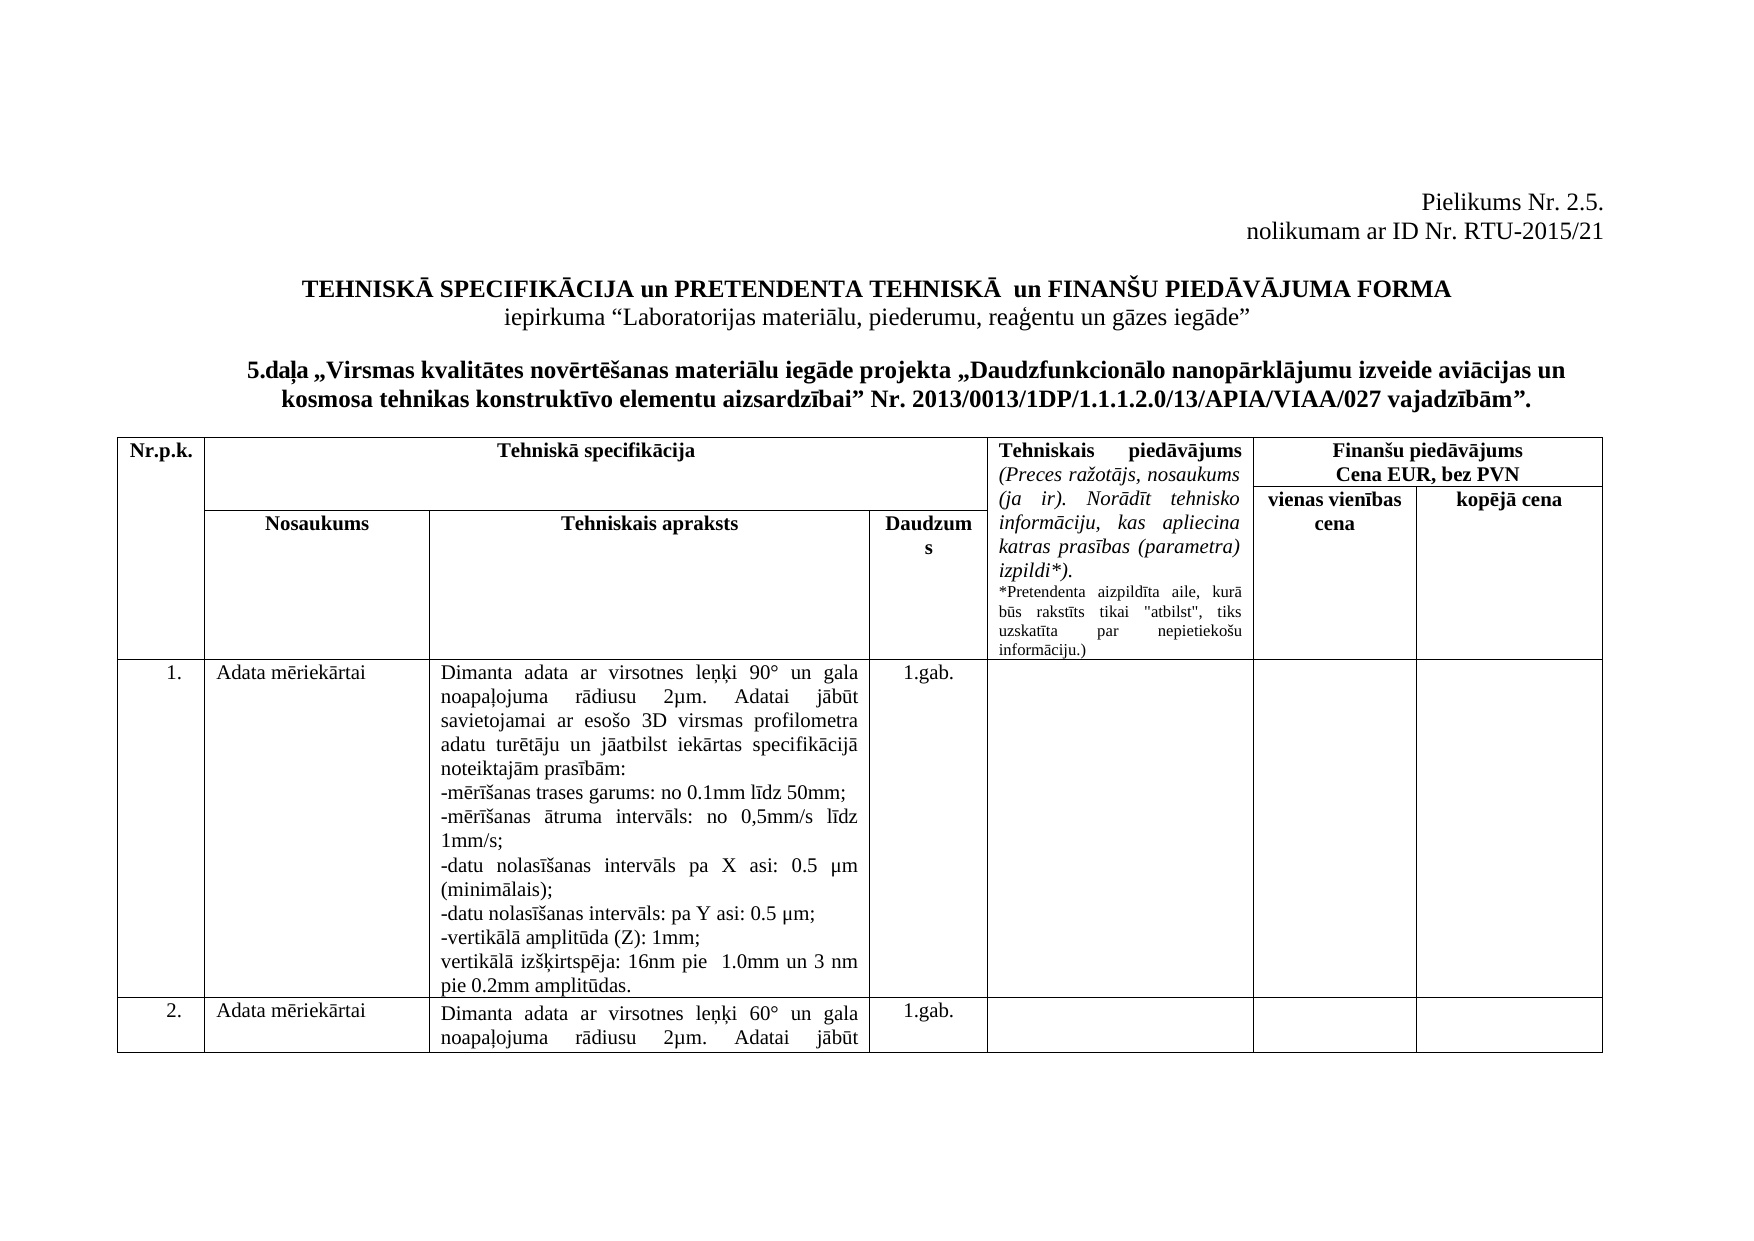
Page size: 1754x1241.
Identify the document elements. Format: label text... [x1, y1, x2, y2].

table_header Finanšu piedāvājums Cena EUR, bez PVN [1254, 438, 1602, 486]
table_cell [118, 660, 204, 997]
table_cell [1254, 660, 1416, 997]
text Pielikums Nr. 2.5. [150, 187, 1604, 216]
text 5.daļa „Virsmas kvalitātes novērtēšanas materiālu iegāde projekta „Daudzfunkcionālo nanopārklājumu izveide aviācijas un kosmosa tehnikas konstruktīvo elementu aizsardzībai” Nr. 2013/0013/1DP/1.1.1.2.0/13/APIA/VIAA/027 vajadzībām”. [209, 355, 1604, 413]
table_cell 1.gab. [870, 660, 987, 997]
table_header Tehniskais piedāvājums (Preces ražotājs, nosaukums (ja ir). Norādīt tehnisko informāciju, kas apliecina katras prasības (parametra) izpildi*). *Pretendenta aizpildīta aile, kurā būs rakstīts tikai "atbilst", tiks uzskatīta par nepietiekošu informāciju.) [988, 438, 1253, 659]
table_cell [1417, 998, 1602, 1052]
table_header Nr.p.k. [118, 438, 204, 659]
table_cell Tehniskais apraksts [430, 511, 869, 659]
table_cell [1254, 998, 1416, 1052]
table_cell kopējā cena [1417, 487, 1602, 659]
table_cell [1417, 660, 1602, 997]
table_header Tehniskā specifikācija [205, 438, 987, 510]
table_cell [118, 998, 204, 1052]
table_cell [430, 998, 869, 1052]
table_cell 1.gab. [870, 998, 987, 1052]
table_cell [988, 660, 1253, 997]
text iepirkuma “Laboratorijas materiālu, piederumu, reaģentu un gāzes iegāde” [150, 302, 1604, 331]
table_cell [988, 998, 1253, 1052]
table_cell vienas vienības cena [1254, 487, 1416, 659]
table_cell Nosaukums [205, 511, 429, 659]
table_cell Dimanta adata ar virsotnes leņķi 90° un gala noapaļojuma rādiusu 2µm. Adatai jābūt savietojamai ar esošo 3D virsmas profilometra adatu turētāju un jāatbilst iekārtas specifikācijā noteiktajām prasībām: -mērīšanas trases garums: no 0.1mm līdz 50mm; -mērīšanas ātruma intervāls: no 0,5mm/s līdz 1mm/s; -datu nolasīšanas intervāls pa X asi: 0.5 μm (minimālais); -datu nolasīšanas intervāls: pa Y asi: 0.5 μm; -vertikālā amplitūda (Z): 1mm; vertikālā izšķirtspēja: 16nm pie 1.0mm un 3 nm pie 0.2mm amplitūdas. [430, 660, 869, 997]
table_cell Adata mēriekārtai [205, 660, 429, 997]
table_cell Adata mēriekārtai [205, 998, 429, 1052]
text TEHNISKĀ SPECIFIKĀCIJA un PRETENDENTA TEHNISKĀ un FINANŠU PIEDĀVĀJUMA FORMA [150, 274, 1604, 302]
table_cell Daudzums [870, 511, 987, 659]
text nolikumam ar ID Nr. RTU-2015/21 [150, 216, 1604, 245]
